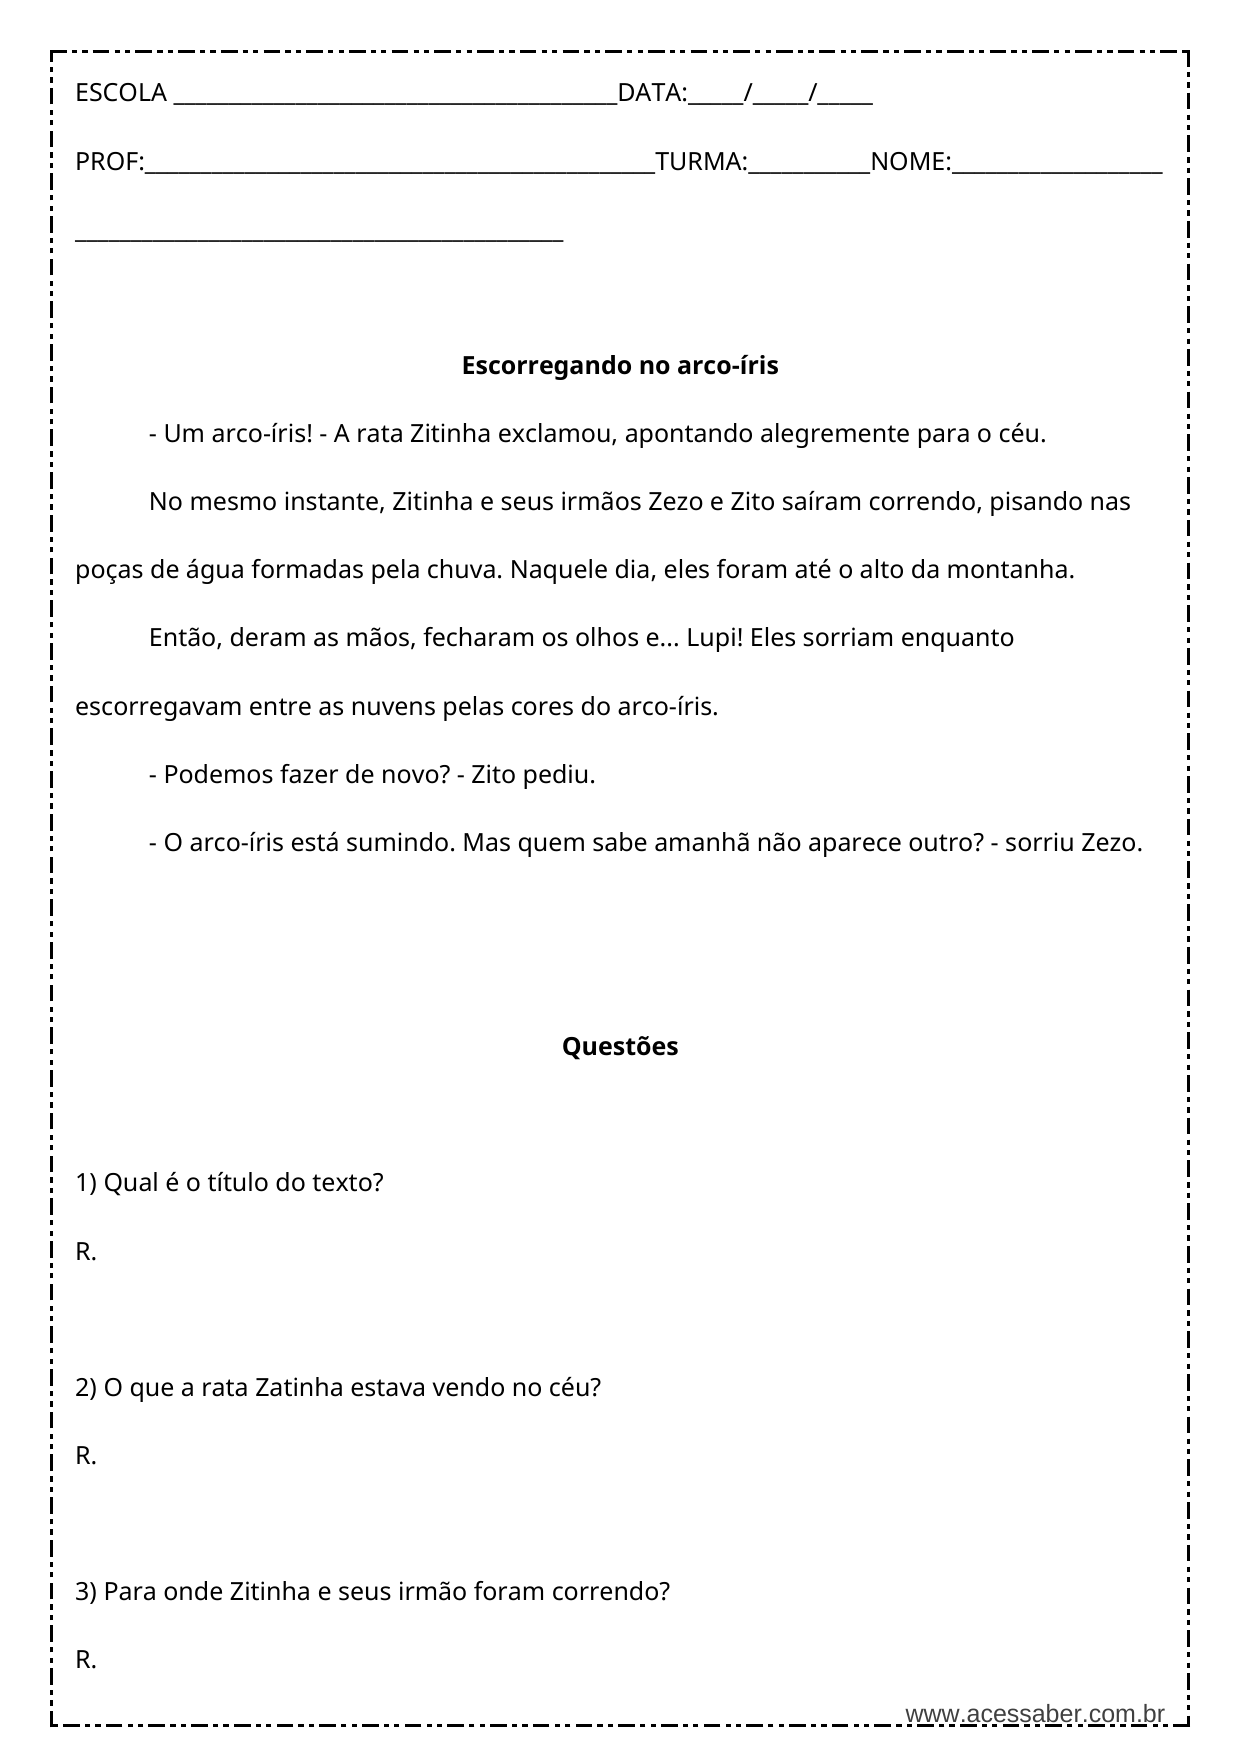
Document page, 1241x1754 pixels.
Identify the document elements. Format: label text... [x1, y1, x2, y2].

text R. [75, 1437, 1165, 1472]
text R. [75, 1642, 1165, 1676]
text ESCOLA ________________________________________DATA:_____/_____/_____ [75, 75, 1165, 109]
text 3) Para onde Zitinha e seus irmão foram correndo? [75, 1574, 1165, 1608]
text No mesmo instante, Zitinha e seus irmãos Zezo e Zito saíram correndo, pisando nas poças de água formadas pela chuva. Naquele dia, eles foram até o alto da montanha. [75, 484, 1165, 586]
text 2) O que a rata Zatinha estava vendo no céu? [75, 1369, 1165, 1403]
text PROF:______________________________________________TURMA:___________NOME:_______________________________________________________________ [75, 143, 1165, 245]
text - O arco-íris está sumindo. Mas quem sabe amanhã não aparece outro? - sorriu Zezo. [75, 824, 1165, 858]
text - Um arco-íris! - A rata Zitinha exclamou, apontando alegremente para o céu. [75, 416, 1165, 450]
text 1) Qual é o título do texto? [75, 1165, 1165, 1199]
text Escorregando no arco-íris [75, 347, 1165, 382]
text - Podemos fazer de novo? - Zito pediu. [75, 756, 1165, 790]
text R. [75, 1233, 1165, 1267]
text Questões [75, 1029, 1165, 1063]
text Então, deram as mãos, fecharam os olhos e... Lupi! Eles sorriam enquanto escorregavam entre as nuvens pelas cores do arco-íris. [75, 620, 1165, 722]
